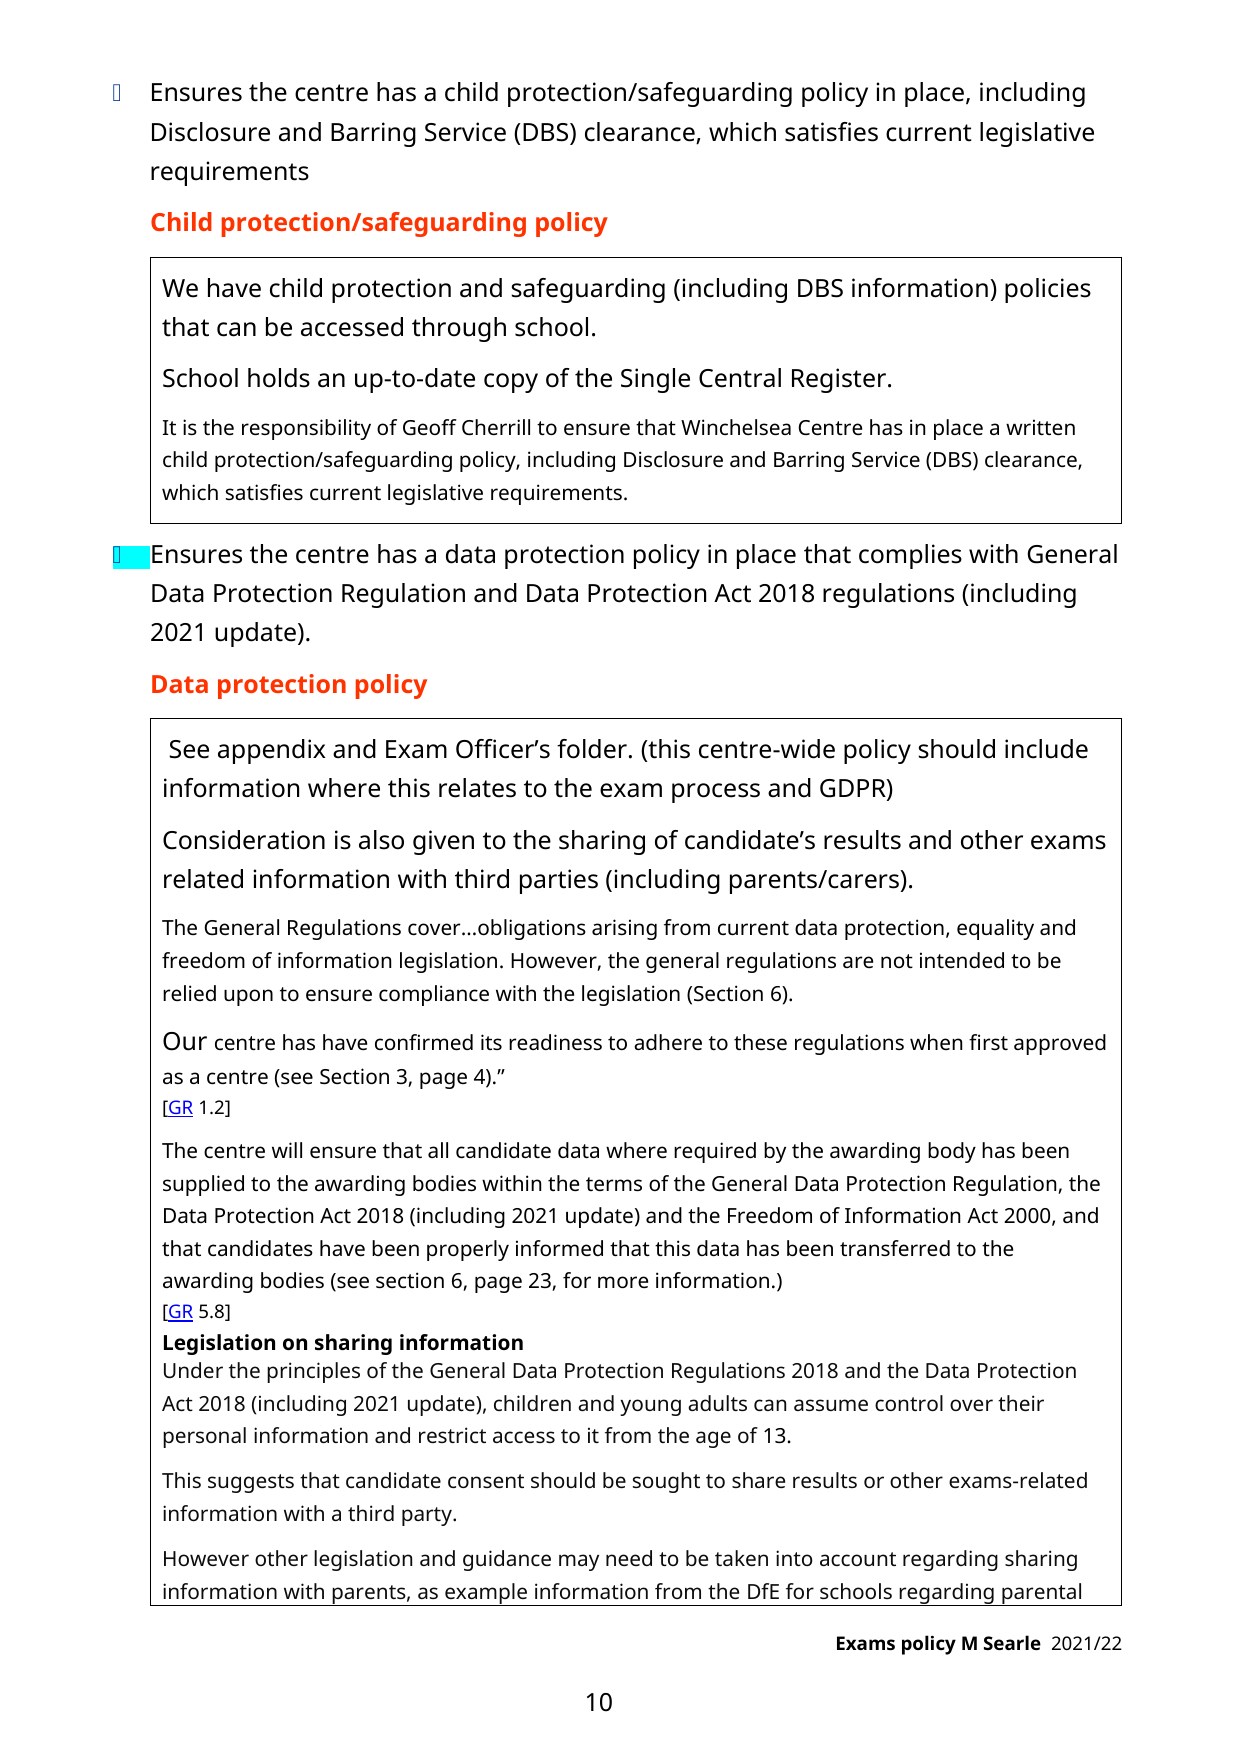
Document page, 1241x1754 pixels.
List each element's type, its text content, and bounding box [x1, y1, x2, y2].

subtitle Data protection policy [150, 667, 1122, 701]
subtitle Child protection/safeguarding policy [150, 205, 1122, 239]
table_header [151, 719, 1121, 1605]
list Ensures the centre has a data protection policy in place that complies with General Data Protection Regulation and Data Protection Act 2018 regulations (including 2021 update). [112, 537, 1122, 649]
table_header We have child protection and safeguarding (including DBS information) policies that can be accessed through school. School holds an up-to-date copy of the Single Central Register. It is the responsibility of Geoff Cherrill to ensure that Winchelsea Centre has in place a written child protection/safeguarding policy, including Disclosure and Barring Service (DBS) clearance, which satisfies current legislative requirements. [151, 258, 1121, 523]
list Ensures the centre has a child protection/safeguarding policy in place, including Disclosure and Barring Service (DBS) clearance, which satisfies current legislative requirements [112, 75, 1122, 187]
